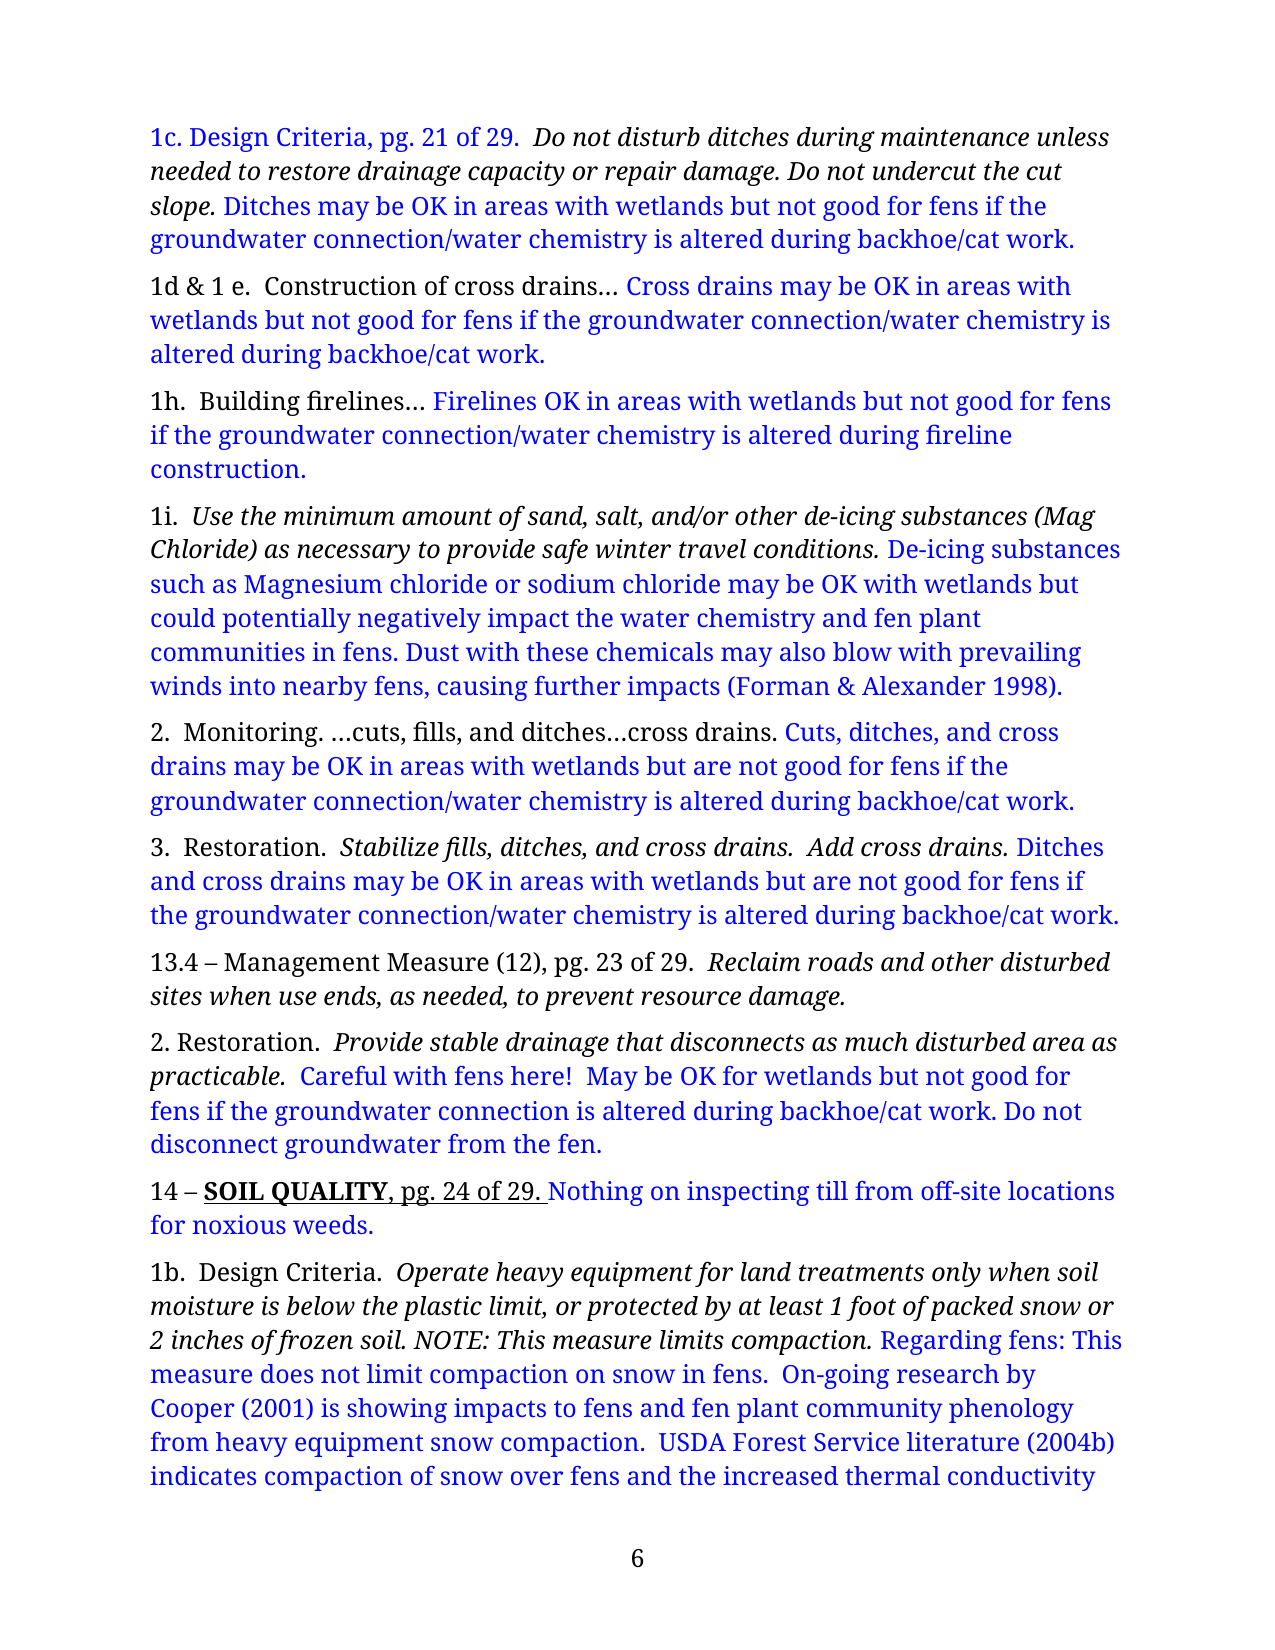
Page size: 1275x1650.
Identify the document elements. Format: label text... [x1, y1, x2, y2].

text 2. Restoration. Provide stable drainage that disconnects as much disturbed area as practicable. Careful with fens here! May be OK for wetlands but not good for fens if the groundwater connection is altered during backhoe/cat work. Do not disconnect groundwater from the fen. [150, 1025, 1125, 1161]
text 1i. Use the minimum amount of sand, salt, and/or other de-icing substances (Mag Chloride) as necessary to provide safe winter travel conditions. De-icing substances such as Magnesium chloride or sodium chloride may be OK with wetlands but could potentially negatively impact the water chemistry and fen plant communities in fens. Dust with these chemicals may also blow with prevailing winds into nearby fens, causing further impacts (Forman & Alexander 1998). [150, 498, 1125, 702]
text 1d & 1 e. Construction of cross drains… Cross drains may be OK in areas with wetlands but not good for fens if the groundwater connection/water chemistry is altered during backhoe/cat work. [150, 269, 1125, 371]
text 1h. Building firelines… Firelines OK in areas with wetlands but not good for fens if the groundwater connection/water chemistry is altered during fireline construction. [150, 383, 1125, 486]
text 13.4 – Management Measure (12), pg. 23 of 29. Reclaim roads and other disturbed sites when use ends, as needed, to prevent resource damage. [150, 944, 1125, 1012]
text 2. Monitoring. …cuts, fills, and ditches…cross drains. Cuts, ditches, and cross drains may be OK in areas with wetlands but are not good for fens if the groundwater connection/water chemistry is altered during backhoe/cat work. [150, 715, 1125, 817]
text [150, 1254, 1125, 1493]
text 1c. Design Criteria, pg. 21 of 29. Do not disturb ditches during maintenance unless needed to restore drainage capacity or repair damage. Do not undercut the cut slope. Ditches may be OK in areas with wetlands but not good for fens if the groundwater connection/water chemistry is altered during backhoe/cat work. [150, 120, 1125, 256]
text 14 – SOIL QUALITY, pg. 24 of 29. Nothing on inspecting till from off-site locations for noxious weeds. [150, 1174, 1125, 1242]
text 3. Restoration. Stabilize fills, ditches, and cross drains. Add cross drains. Ditches and cross drains may be OK in areas with wetlands but are not good for fens if the groundwater connection/water chemistry is altered during backhoe/cat work. [150, 830, 1125, 932]
